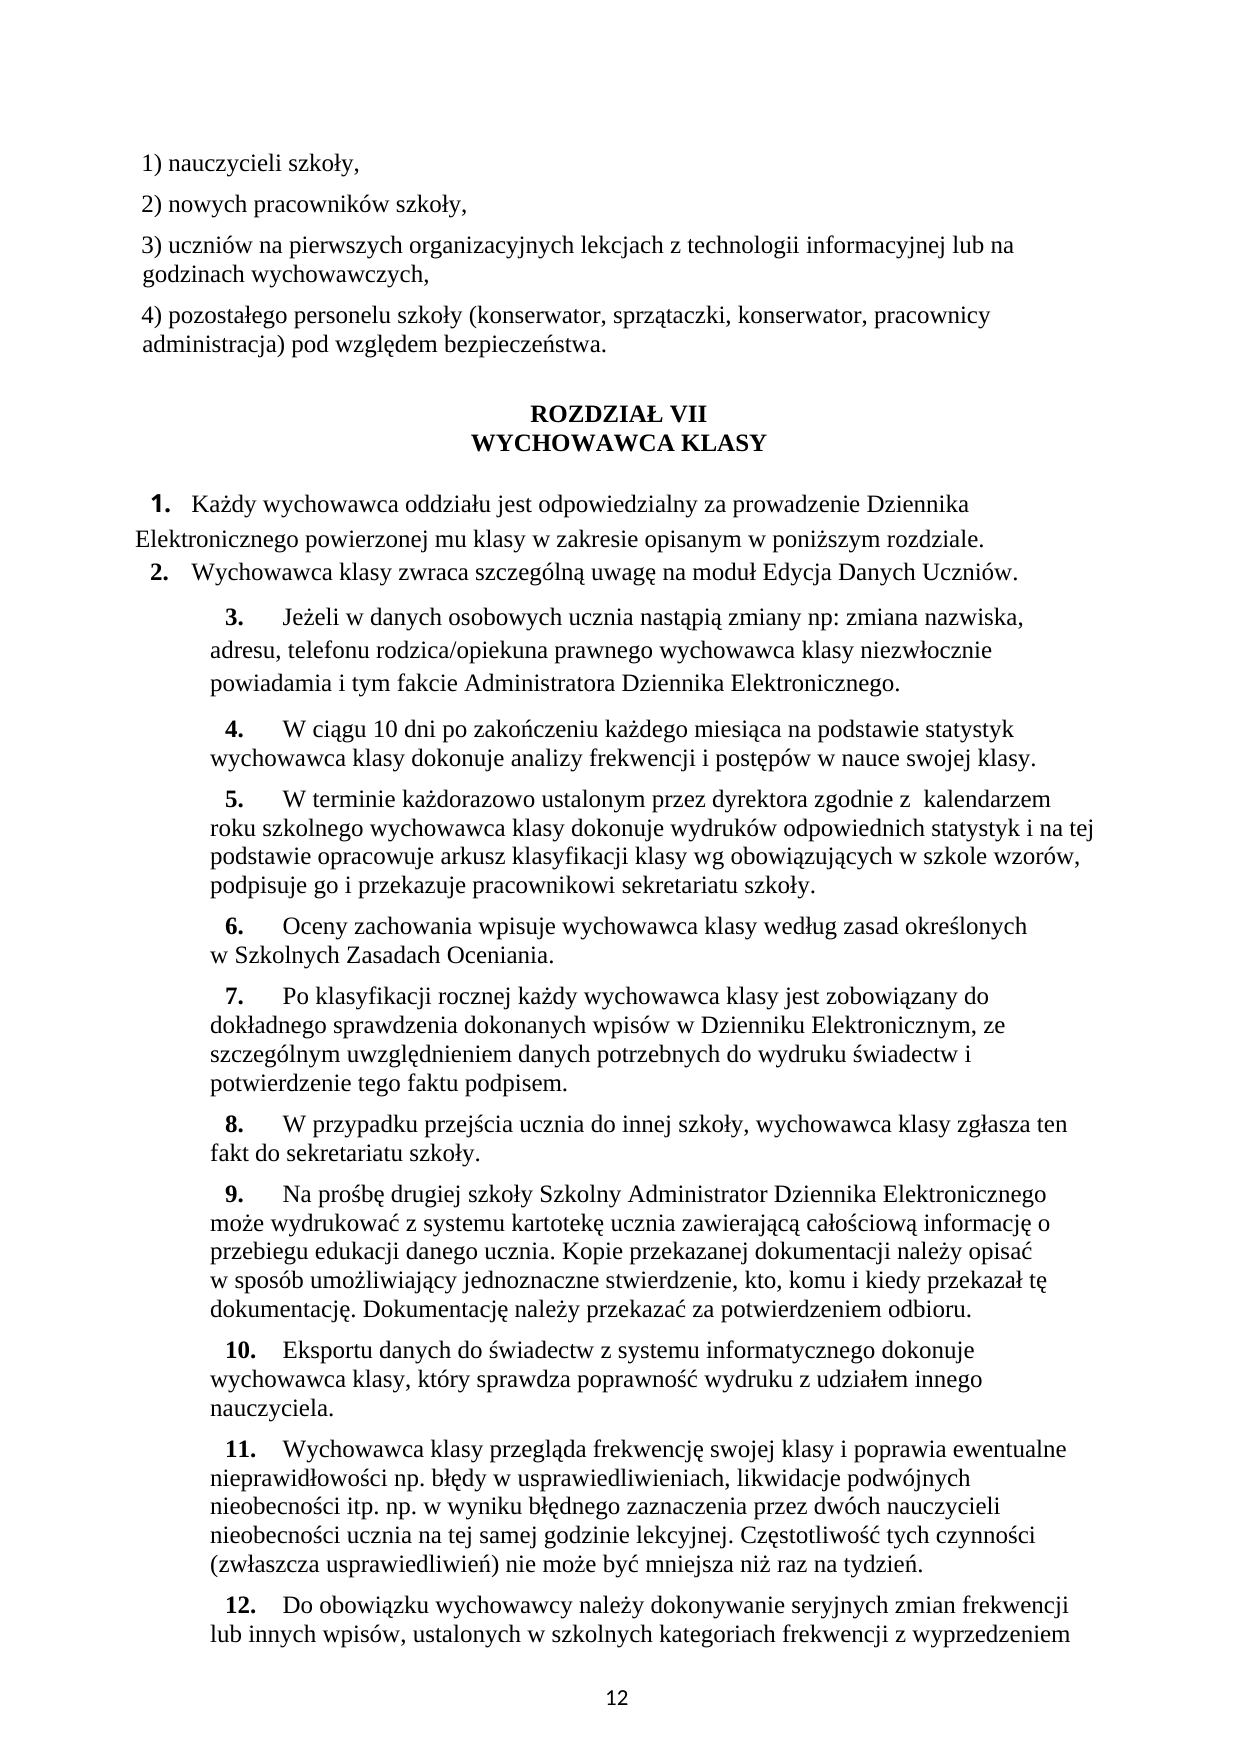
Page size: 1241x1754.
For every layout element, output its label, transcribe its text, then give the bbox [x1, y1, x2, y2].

text WYCHOWAWCA KLASY [139, 428, 1098, 457]
list W terminie każdorazowo ustalonym przez dyrektora zgodnie z kalendarzem roku szkolnego wychowawca klasy dokonuje wydruków odpowiednich statystyk i na tej podstawie opracowuje arkusz klasyfikacji klasy wg obowiązujących w szkole wzorów, podpisuje go i przekazuje pracownikowi sekretariatu szkoły. [210, 784, 1097, 899]
list W ciągu 10 dni po zakończeniu każdego miesiąca na podstawie statystyk wychowawca klasy dokonuje analizy frekwencji i postępów w nauce swojej klasy. [210, 714, 1097, 771]
list Jeżeli w danych osobowych ucznia nastąpią zmiany np: zmiana nazwiska, adresu, telefonu rodzica/opiekuna prawnego wychowawca klasy niezwłocznie powiadamia i tym fakcie Administratora Dziennika Elektronicznego. [210, 602, 1097, 697]
list Na prośbę drugiej szkoły Szkolny Administrator Dziennika Elektronicznego może wydrukować z systemu kartotekę ucznia zawierającą całościową informację o przebiegu edukacji danego ucznia. Kopie przekazanej dokumentacji należy opisać w sposób umożliwiający jednoznaczne stwierdzenie, kto, komu i kiedy przekazał tę dokumentację. Dokumentację należy przekazać za potwierdzeniem odbioru. [210, 1179, 1097, 1323]
text 4) pozostałego personelu szkoły (konserwator, sprzątaczki, konserwator, pracownicy administracja) pod względem bezpieczeństwa. [141, 301, 1097, 358]
text 1) nauczycieli szkoły, [141, 148, 1097, 177]
list Oceny zachowania wpisuje wychowawca klasy według zasad określonych w Szkolnych Zasadach Oceniania. [210, 911, 1097, 969]
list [210, 1590, 1097, 1648]
text ROZDZIAŁ VII [139, 399, 1098, 428]
list Wychowawca klasy przegląda frekwencję swojej klasy i poprawia ewentualne nieprawidłowości np. błędy w usprawiedliwieniach, likwidacje podwójnych nieobecności itp. np. w wyniku błędnego zaznaczenia przez dwóch nauczycieli nieobecności ucznia na tej samej godzinie lekcyjnej. Częstotliwość tych czynności (zwłaszcza usprawiedliwień) nie może być mniejsza niż raz na tydzień. [210, 1434, 1097, 1578]
list Wychowawca klasy zwraca szczególną uwagę na moduł Edycja Danych Uczniów. [135, 557, 1098, 586]
list Każdy wychowawca oddziału jest odpowiedzialny za prowadzenie Dziennika Elektronicznego powierzonej mu klasy w zakresie opisanym w poniższym rozdziale. [135, 486, 1098, 553]
text 2) nowych pracowników szkoły, [141, 189, 1097, 218]
text 3) uczniów na pierwszych organizacyjnych lekcjach z technologii informacyjnej lub na godzinach wychowawczych, [141, 231, 1097, 288]
list Eksportu danych do świadectw z systemu informatycznego dokonuje wychowawca klasy, który sprawdza poprawność wydruku z udziałem innego nauczyciela. [210, 1335, 1097, 1421]
list Po klasyfikacji rocznej każdy wychowawca klasy jest zobowiązany do dokładnego sprawdzenia dokonanych wpisów w Dzienniku Elektronicznym, ze szczególnym uwzględnieniem danych potrzebnych do wydruku świadectw i potwierdzenie tego faktu podpisem. [210, 981, 1097, 1096]
list W przypadku przejścia ucznia do innej szkoły, wychowawca klasy zgłasza ten fakt do sekretariatu szkoły. [210, 1109, 1097, 1166]
